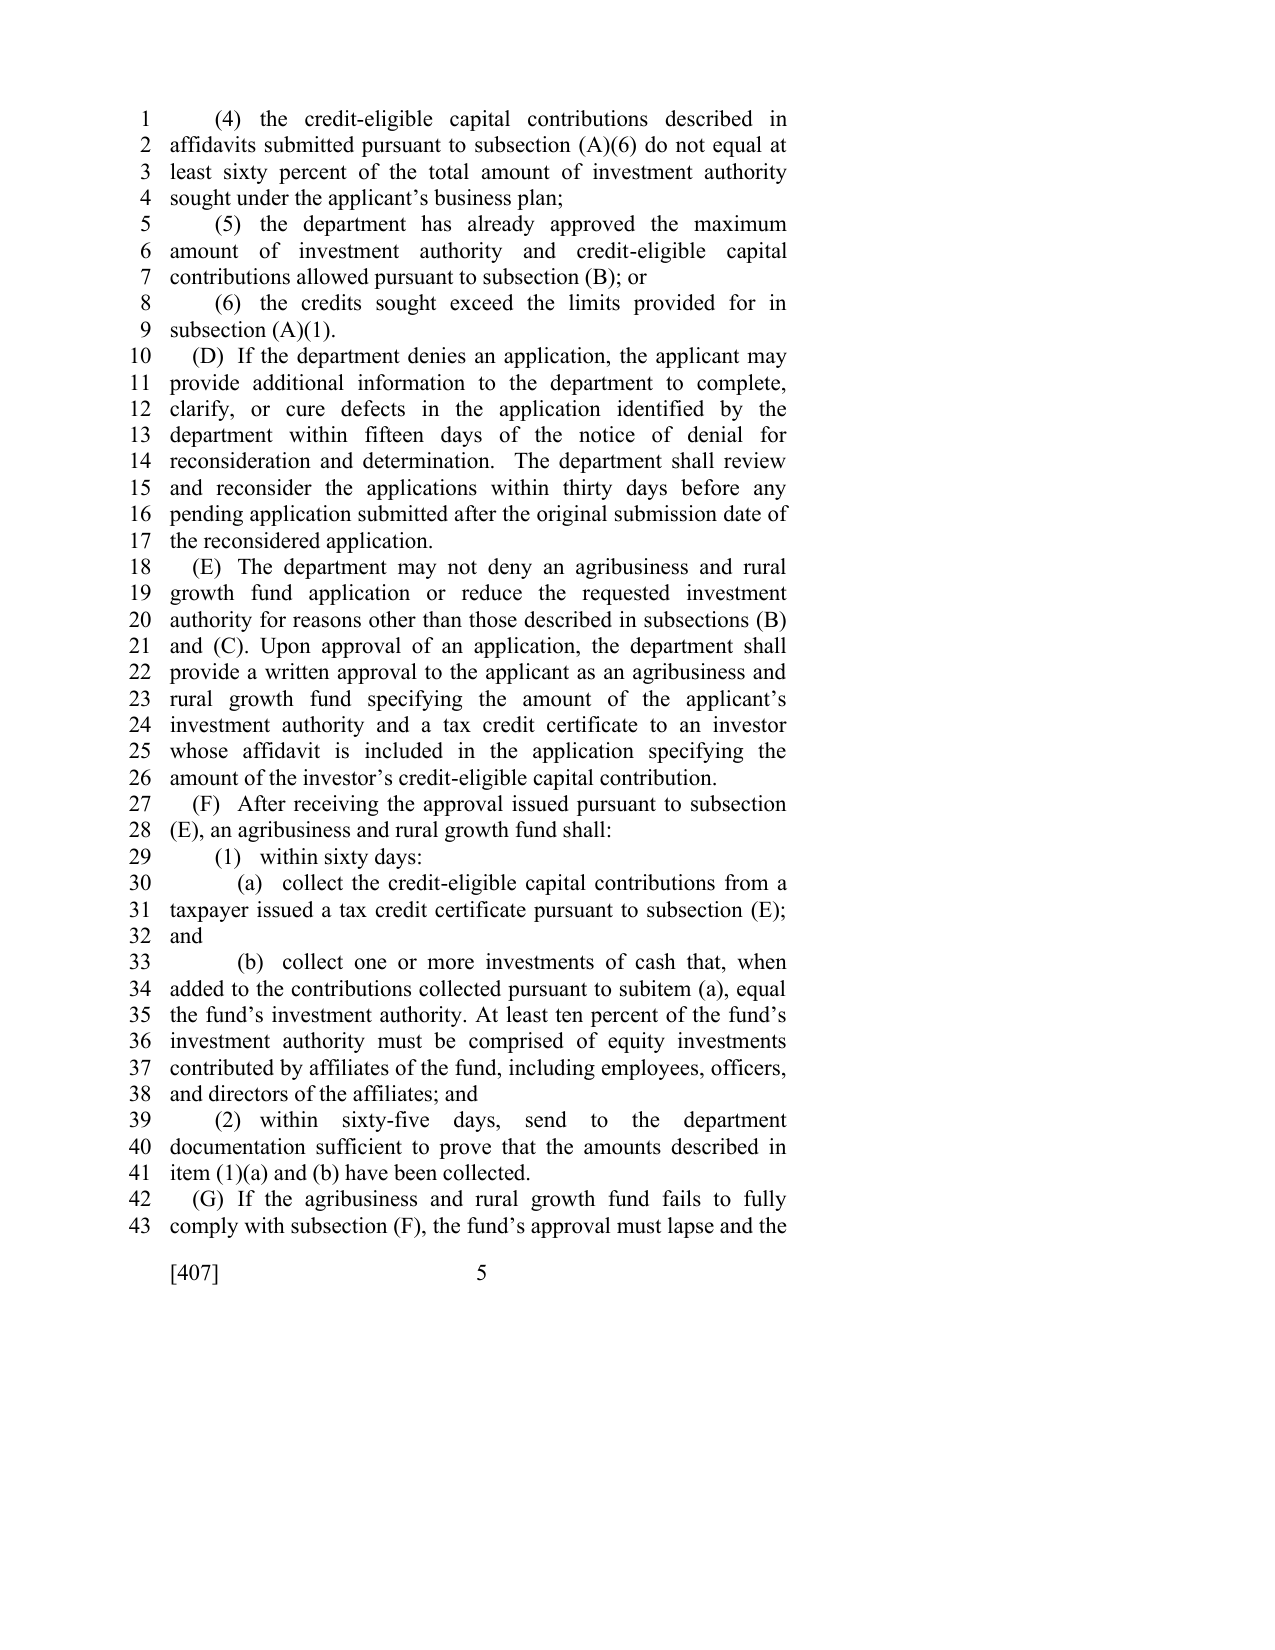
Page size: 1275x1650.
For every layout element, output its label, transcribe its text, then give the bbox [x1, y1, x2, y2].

text (E) The department may not deny an agribusiness and rural growth fund application or reduce the requested investment authority for reasons other than those described in subsections (B) and (C). Upon approval of an application, the department shall provide a written approval to the applicant as an agribusiness and rural growth fund specifying the amount of the applicant’s investment authority and a tax credit certificate to an investor whose affidavit is included in the application specifying the amount of the investor’s credit-eligible capital contribution. [169, 553, 787, 790]
text (4) the credit-eligible capital contributions described in affidavits submitted pursuant to subsection (A)(6) do not equal at least sixty percent of the total amount of investment authority sought under the applicant’s business plan; [169, 105, 787, 210]
text (6) the credits sought exceed the limits provided for in subsection (A)(1). [169, 289, 787, 342]
text (b) collect one or more investments of cash that, when added to the contributions collected pursuant to subitem (a), equal the fund’s investment authority. At least ten percent of the fund’s investment authority must be comprised of equity investments contributed by affiliates of the fund, including employees, officers, and directors of the affiliates; and [169, 948, 787, 1106]
text (5) the department has already approved the maximum amount of investment authority and credit-eligible capital contributions allowed pursuant to subsection (B); or [169, 210, 787, 289]
text (1) within sixty days: [169, 843, 787, 869]
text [169, 1186, 787, 1238]
text (a) collect the credit-eligible capital contributions from a taxpayer issued a tax credit certificate pursuant to subsection (E); and [169, 869, 787, 948]
text (F) After receiving the approval issued pursuant to subsection (E), an agribusiness and rural growth fund shall: [169, 790, 787, 843]
text (2) within sixty-five days, send to the department documentation sufficient to prove that the amounts described in item (1)(a) and (b) have been collected. [169, 1106, 787, 1186]
text (D) If the department denies an application, the applicant may provide additional information to the department to complete, clarify, or cure defects in the application identified by the department within fifteen days of the notice of denial for reconsideration and determination. The department shall review and reconsider the applications within thirty days before any pending application submitted after the original submission date of the reconsidered application. [169, 342, 787, 553]
